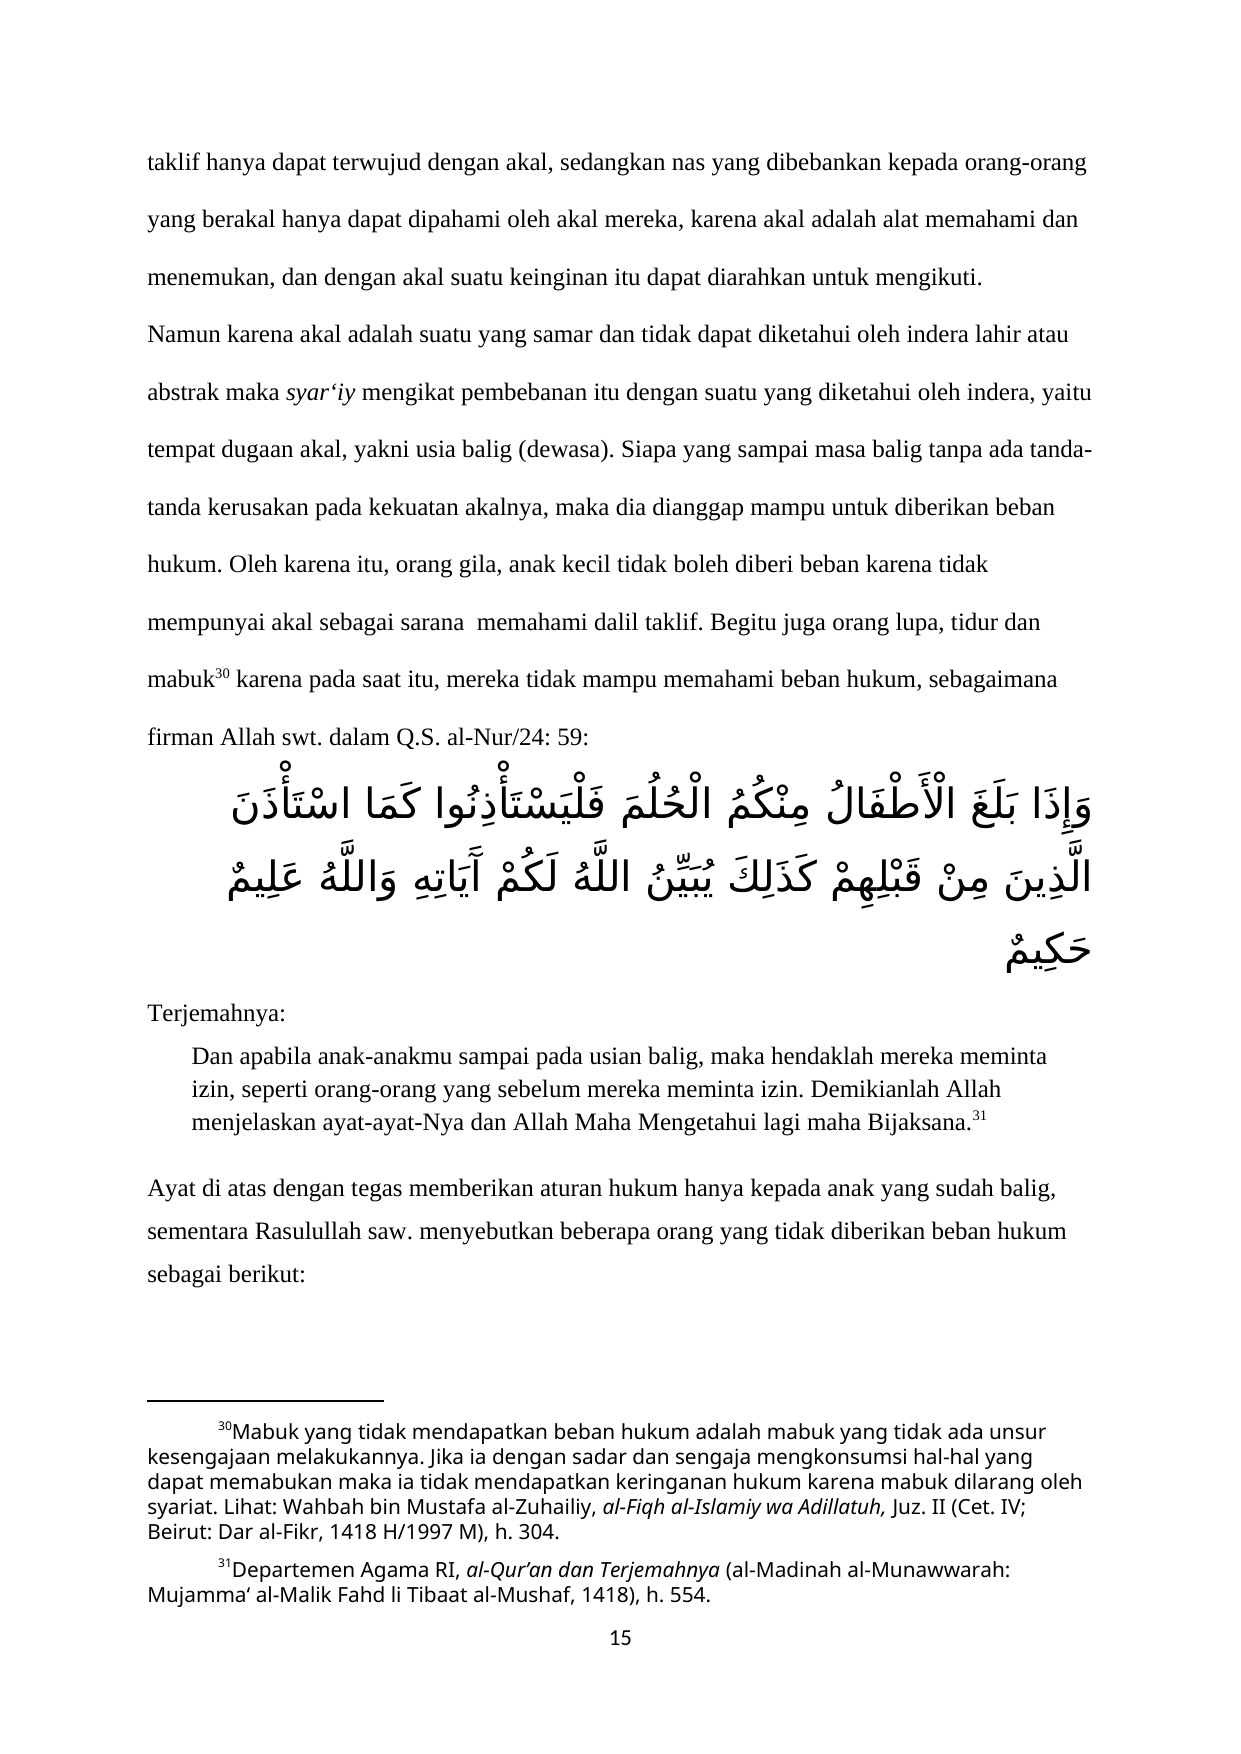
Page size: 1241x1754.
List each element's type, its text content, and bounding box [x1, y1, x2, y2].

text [147, 147, 1093, 291]
text Ayat di atas dengan tegas memberikan aturan hukum hanya kepada anak yang sudah balig, sementara Rasulullah saw. menyebutkan beberapa orang yang tidak diberikan beban hukum sebagai berikut: [147, 1173, 1093, 1288]
text Dan apabila anak-anakmu sampai pada usian balig, maka hendaklah mereka meminta izin, seperti orang-orang yang sebelum mereka meminta izin. Demikianlah Allah menjelaskan ayat-ayat-Nya dan Allah Maha Mengetahui lagi maha Bijaksana. [191, 1041, 1093, 1136]
text وَإِذَا بَلَغَ الْأَطْفَالُ مِنْكُمُ الْحُلُمَ فَلْيَسْتَأْذِنُوا كَمَا اسْتَأْذَنَ الَّذِينَ مِنْ قَبْلِهِمْ كَذَلِكَ يُبَيِّنُ اللَّهُ لَكُمْ آَيَاتِهِ وَاللَّهُ عَلِيمٌ حَكِيمٌ [147, 779, 1093, 974]
text Terjemahnya: [147, 998, 1093, 1027]
text Namun karena akal adalah suatu yang samar dan tidak dapat diketahui oleh indera lahir atau abstrak maka syar‘iy mengikat pembebanan itu dengan suatu yang diketahui oleh indera, yaitu tempat dugaan akal, yakni usia balig (dewasa). Siapa yang sampai masa balig tanpa ada tanda-tanda kerusakan pada kekuatan akalnya, maka dia dianggap mampu untuk diberikan beban hukum. Oleh karena itu, orang gila, anak kecil tidak boleh diberi beban karena tidak mempunyai akal sebagai sarana memahami dalil taklif. Begitu juga orang lupa, tidur dan mabuk karena pada saat itu, mereka tidak mampu memahami beban hukum, sebagaimana firman Allah swt. dalam Q.S. al-Nur/24: 59: [147, 319, 1093, 751]
